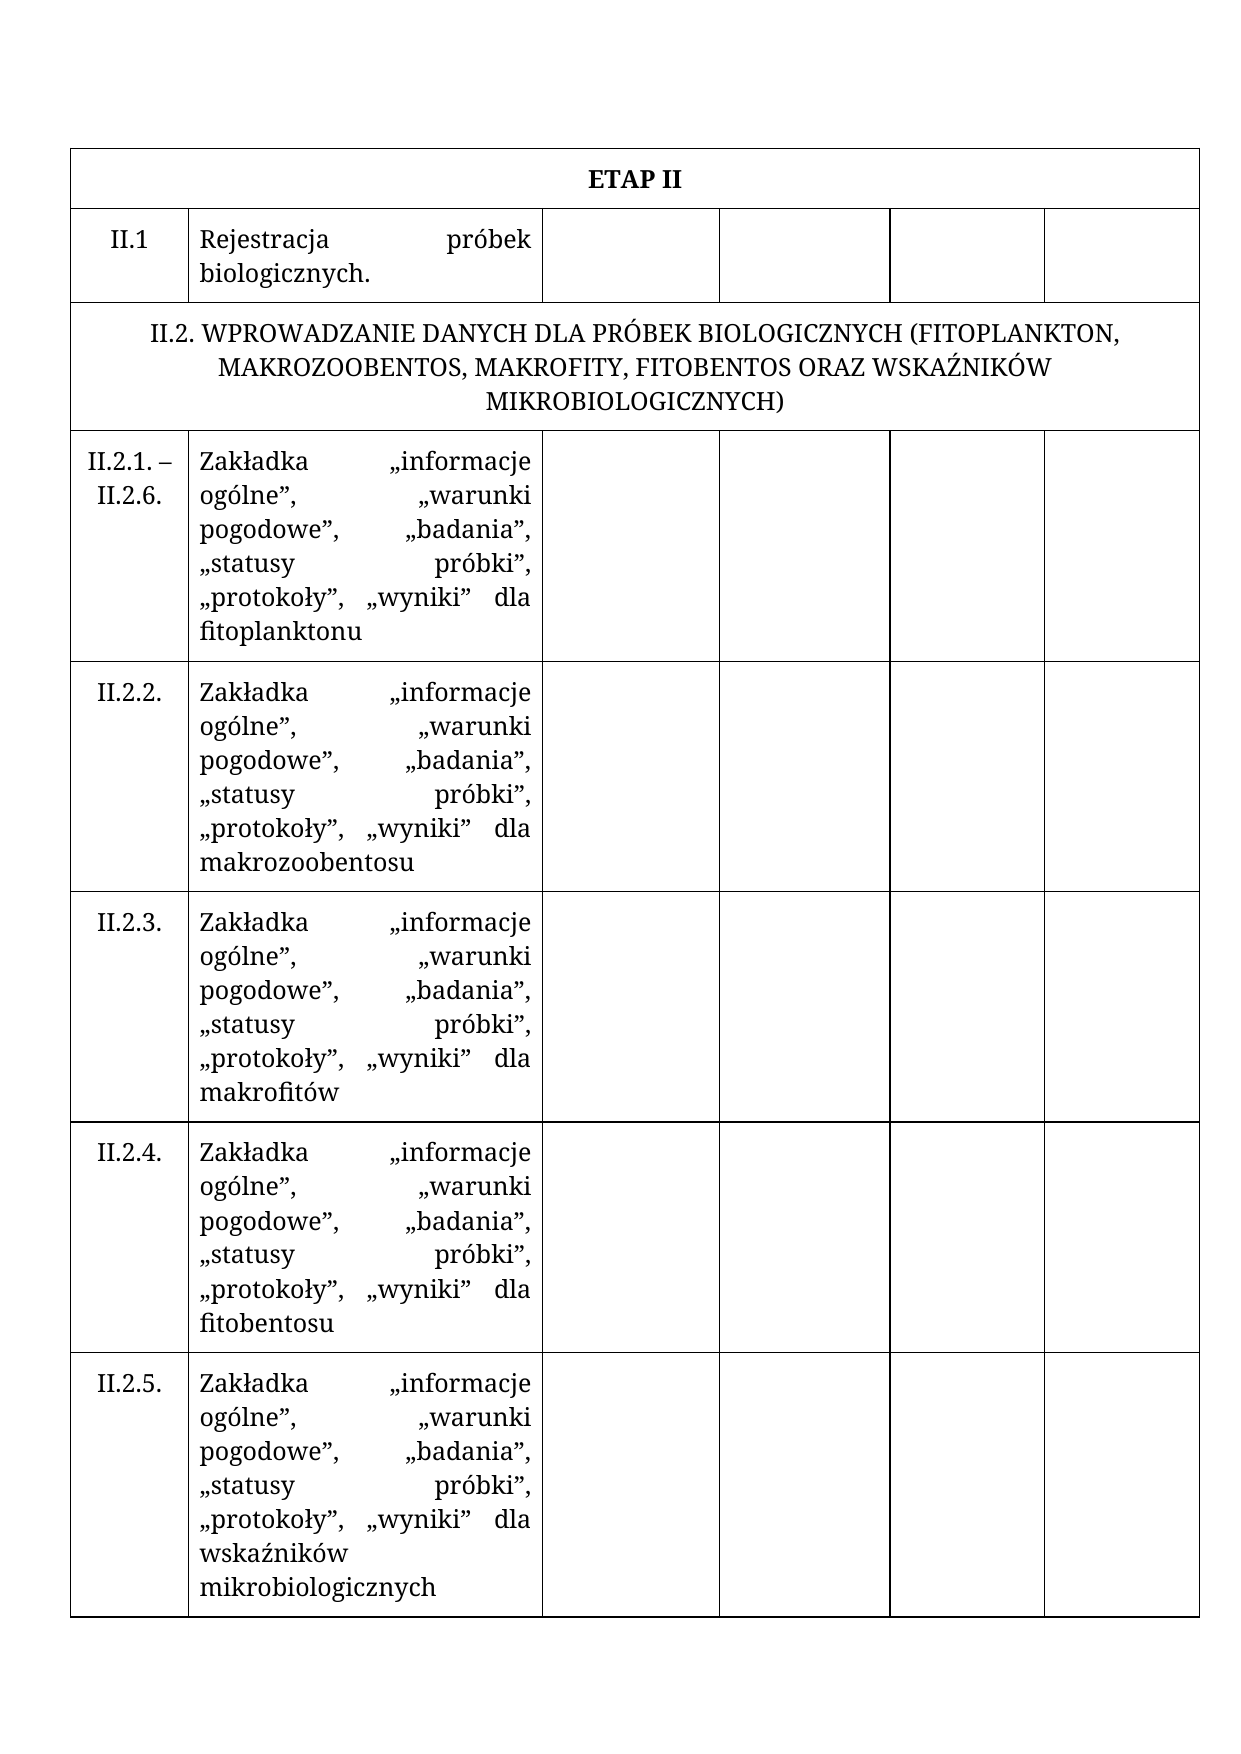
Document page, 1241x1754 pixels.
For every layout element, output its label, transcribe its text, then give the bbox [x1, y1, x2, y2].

table_cell [891, 892, 1044, 1121]
table_cell [543, 1353, 719, 1616]
table_cell [720, 209, 889, 302]
table_cell [891, 1353, 1044, 1616]
table_cell [543, 431, 719, 661]
table_cell Zakładka „informacje ogólne”, „warunki pogodowe”, „badania”, „statusy próbki”, „protokoły”, „wyniki” dla wskaźników mikrobiologicznych [189, 1353, 542, 1616]
table_cell Rejestracja próbek biologicznych. [189, 209, 542, 302]
table_cell [720, 1353, 889, 1616]
table_cell [891, 1123, 1044, 1352]
table_cell Zakładka „informacje ogólne”, „warunki pogodowe”, „badania”, „statusy próbki”, „protokoły”, „wyniki” dla makrozoobentosu [189, 662, 542, 891]
table_cell II.2.1. – II.2.6. [71, 431, 188, 661]
table_cell [1045, 1353, 1199, 1616]
table_cell [1045, 892, 1199, 1121]
table_header ETAP II [71, 149, 1199, 208]
table_cell [891, 431, 1044, 661]
table_cell [1045, 1123, 1199, 1352]
table_cell [720, 892, 889, 1121]
table_cell II.2.3. [71, 892, 188, 1121]
table_cell [543, 662, 719, 891]
table_cell [543, 892, 719, 1121]
table_cell [891, 662, 1044, 891]
table_cell [720, 662, 889, 891]
table_cell II.2. WPROWADZANIE DANYCH DLA PRÓBEK BIOLOGICZNYCH (FITOPLANKTON, MAKROZOOBENTOS, MAKROFITY, FITOBENTOS ORAZ WSKAŹNIKÓW MIKROBIOLOGICZNYCH) [71, 303, 1199, 430]
table_cell Zakładka „informacje ogólne”, „warunki pogodowe”, „badania”, „statusy próbki”, „protokoły”, „wyniki” dla makrofitów [189, 892, 542, 1121]
table_cell [543, 1123, 719, 1352]
table_cell [543, 209, 719, 302]
table_cell Zakładka „informacje ogólne”, „warunki pogodowe”, „badania”, „statusy próbki”, „protokoły”, „wyniki” dla fitobentosu [189, 1123, 542, 1352]
table_cell Zakładka „informacje ogólne”, „warunki pogodowe”, „badania”, „statusy próbki”, „protokoły”, „wyniki” dla fitoplanktonu [189, 431, 542, 661]
table_cell II.1 [71, 209, 188, 302]
table_cell [720, 1123, 889, 1352]
table_cell [720, 431, 889, 661]
table_cell [1045, 209, 1199, 302]
table_cell II.2.2. [71, 662, 188, 891]
table_cell II.2.4. [71, 1123, 188, 1352]
table_cell II.2.5. [71, 1353, 188, 1616]
table_cell [891, 209, 1044, 302]
table_cell [1045, 431, 1199, 661]
table_cell [1045, 662, 1199, 891]
